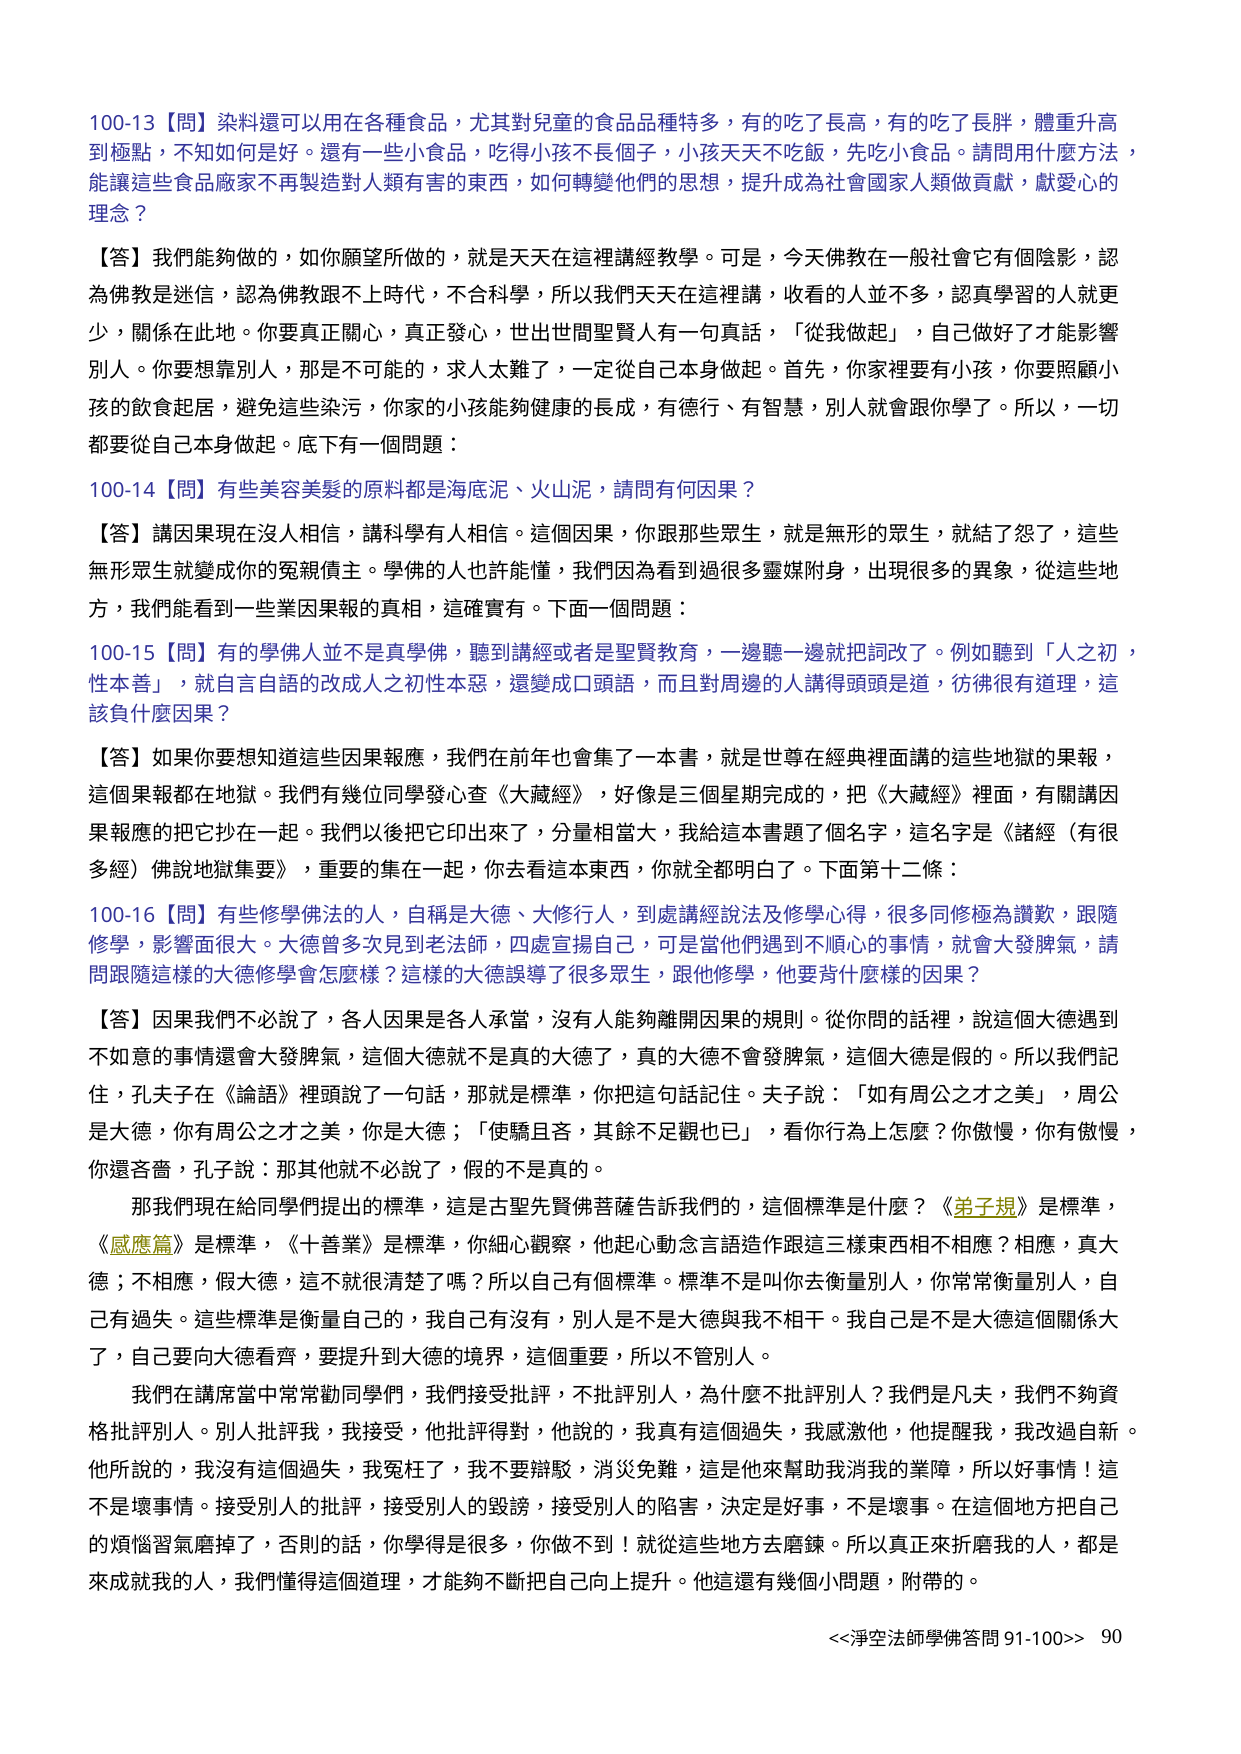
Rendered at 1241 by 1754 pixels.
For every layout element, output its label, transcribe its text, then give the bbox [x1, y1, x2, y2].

text 【答】因果我們不必說了，各人因果是各人承當，沒有人能夠離開因果的規則。從你問的話裡，說這個大德遇到不如意的事情還會大發脾氣，這個大德就不是真的大德了，真的大德不會發脾氣，這個大德是假的。所以我們記住，孔夫子在《論語》裡頭說了一句話，那就是標準，你把這句話記住。夫子說：「如有周公之才之美」，周公是大德，你有周公之才之美，你是大德；「使驕且吝，其餘不足觀也已」，看你行為上怎麼？你傲慢，你有傲慢，你還吝嗇，孔子說：那其他就不必說了，假的不是真的。 [89, 999, 1122, 1187]
text 【答】講因果現在沒人相信，講科學有人相信。這個因果，你跟那些眾生，就是無形的眾生，就結了怨了，這些無形眾生就變成你的冤親債主。學佛的人也許能懂，我們因為看到過很多靈媒附身，出現很多的異象，從這些地方，我們能看到一些業因果報的真相，這確實有。下面一個問題： [89, 513, 1122, 626]
subtitle 100-16【問】有些修學佛法的人，自稱是大德、大修行人，到處講經說法及修學心得，很多同修極為讚歎，跟隨修學，影響面很大。大德曾多次見到老法師，四處宣揚自己，可是當他們遇到不順心的事情，就會大發脾氣，請問跟隨這樣的大德修學會怎麼樣？這樣的大德誤導了很多眾生，跟他修學，他要背什麼樣的因果？ [89, 898, 1122, 989]
subtitle 100-13【問】染料還可以用在各種食品，尤其對兒童的食品品種特多，有的吃了長高，有的吃了長胖，體重升高到極點，不知如何是好。還有一些小食品，吃得小孩不長個子，小孩天天不吃飯，先吃小食品。請問用什麼方法，能讓這些食品廠家不再製造對人類有害的東西，如何轉變他們的思想，提升成為社會國家人類做貢獻，獻愛心的理念？ [89, 106, 1122, 227]
text 那我們現在給同學們提出的標準，這是古聖先賢佛菩薩告訴我們的，這個標準是什麼？《弟子規》是標準，《感應篇》是標準，《十善業》是標準，你細心觀察，他起心動念言語造作跟這三樣東西相不相應？相應，真大德；不相應，假大德，這不就很清楚了嗎？所以自己有個標準。標準不是叫你去衡量別人，你常常衡量別人，自己有過失。這些標準是衡量自己的，我自己有沒有，別人是不是大德與我不相干。我自己是不是大德這個關係大了，自己要向大德看齊，要提升到大德的境界，這個重要，所以不管別人。 [89, 1187, 1122, 1374]
text 【答】我們能夠做的，如你願望所做的，就是天天在這裡講經教學。可是，今天佛教在一般社會它有個陰影，認為佛教是迷信，認為佛教跟不上時代，不合科學，所以我們天天在這裡講，收看的人並不多，認真學習的人就更少，關係在此地。你要真正關心，真正發心，世出世間聖賢人有一句真話，「從我做起」，自己做好了才能影響別人。你要想靠別人，那是不可能的，求人太難了，一定從自己本身做起。首先，你家裡要有小孩，你要照顧小孩的飲食起居，避免這些染污，你家的小孩能夠健康的長成，有德行、有智慧，別人就會跟你學了。所以，一切都要從自己本身做起。底下有一個問題： [89, 237, 1122, 462]
subtitle 100-14【問】有些美容美髮的原料都是海底泥、火山泥，請問有何因果？ [89, 473, 1122, 503]
text 【答】如果你要想知道這些因果報應，我們在前年也會集了一本書，就是世尊在經典裡面講的這些地獄的果報，這個果報都在地獄。我們有幾位同學發心查《大藏經》，好像是三個星期完成的，把《大藏經》裡面，有關講因果報應的把它抄在一起。我們以後把它印出來了，分量相當大，我給這本書題了個名字，這名字是《諸經（有很多經）佛說地獄集要》，重要的集在一起，你去看這本東西，你就全都明白了。下面第十二條： [89, 738, 1122, 888]
subtitle 100-15【問】有的學佛人並不是真學佛，聽到講經或者是聖賢教育，一邊聽一邊就把詞改了。例如聽到「人之初，性本善」，就自言自語的改成人之初性本惡，還變成口頭語，而且對周邊的人講得頭頭是道，彷彿很有道理，這該負什麼因果？ [89, 636, 1122, 727]
text 我們在講席當中常常勸同學們，我們接受批評，不批評別人，為什麼不批評別人？我們是凡夫，我們不夠資格批評別人。別人批評我，我接受，他批評得對，他說的，我真有這個過失，我感激他，他提醒我，我改過自新。他所說的，我沒有這個過失，我冤枉了，我不要辯駁，消災免難，這是他來幫助我消我的業障，所以好事情！這不是壞事情。接受別人的批評，接受別人的毀謗，接受別人的陷害，決定是好事，不是壞事。在這個地方把自己的煩惱習氣磨掉了，否則的話，你學得是很多，你做不到！就從這些地方去磨鍊。所以真正來折磨我的人，都是來成就我的人，我們懂得這個道理，才能夠不斷把自己向上提升。他這還有幾個小問題，附帶的。 [89, 1374, 1122, 1599]
